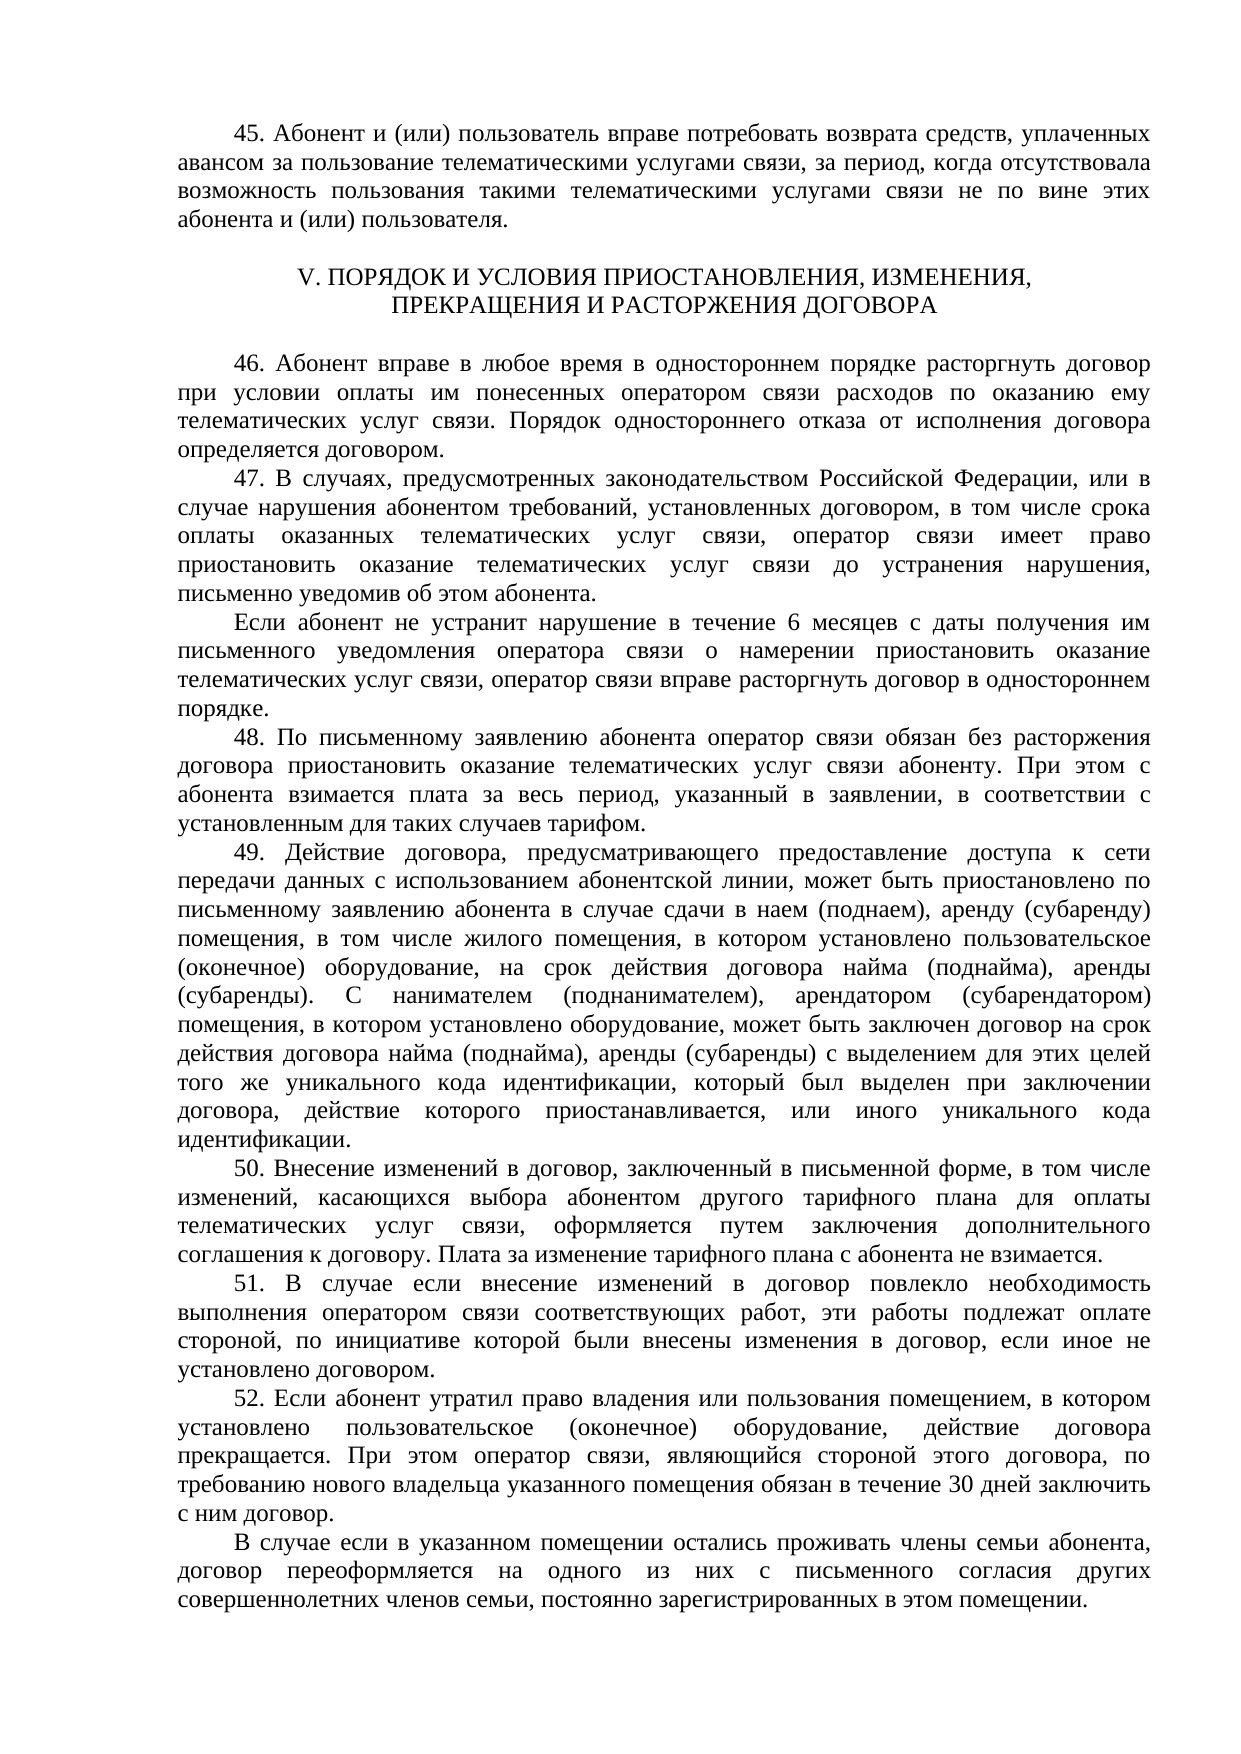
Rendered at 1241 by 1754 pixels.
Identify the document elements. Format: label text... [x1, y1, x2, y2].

text 47. В случаях, предусмотренных законодательством Российской Федерации, или в случае нарушения абонентом требований, установленных договором, в том числе срока оплаты оказанных телематических услуг связи, оператор связи имеет право приостановить оказание телематических услуг связи до устранения нарушения, письменно уведомив об этом абонента. [177, 463, 1152, 607]
text 45. Абонент и (или) пользователь вправе потребовать возврата средств, уплаченных авансом за пользование телематическими услугами связи, за период, когда отсутствовала возможность пользования такими телематическими услугами связи не по вине этих абонента и (или) пользователя. [177, 118, 1152, 233]
text 51. В случае если внесение изменений в договор повлекло необходимость выполнения оператором связи соответствующих работ, эти работы подлежат оплате стороной, по инициативе которой были внесены изменения в договор, если иное не установлено договором. [177, 1268, 1152, 1383]
text 48. По письменному заявлению абонента оператор связи обязан без расторжения договора приостановить оказание телематических услуг связи абоненту. При этом с абонента взимается плата за весь период, указанный в заявлении, в соответствии с установленным для таких случаев тарифом. [177, 722, 1152, 837]
text 50. Внесение изменений в договор, заключенный в письменной форме, в том числе изменений, касающихся выбора абонентом другого тарифного плана для оплаты телематических услуг связи, оформляется путем заключения дополнительного соглашения к договору. Плата за изменение тарифного плана с абонента не взимается. [177, 1153, 1152, 1268]
text Если абонент не устранит нарушение в течение 6 месяцев с даты получения им письменного уведомления оператора связи о намерении приостановить оказание телематических услуг связи, оператор связи вправе расторгнуть договор в одностороннем порядке. [177, 607, 1152, 722]
text 52. Если абонент утратил право владения или пользования помещением, в котором установлено пользовательское (оконечное) оборудование, действие договора прекращается. При этом оператор связи, являющийся стороной этого договора, по требованию нового владельца указанного помещения обязан в течение 30 дней заключить с ним договор. [177, 1383, 1152, 1527]
text В случае если в указанном помещении остались проживать члены семьи абонента, договор переоформляется на одного из них с письменного согласия других совершеннолетних членов семьи, постоянно зарегистрированных в этом помещении. [177, 1527, 1152, 1613]
text V. ПОРЯДОК И УСЛОВИЯ ПРИОСТАНОВЛЕНИЯ, ИЗМЕНЕНИЯ, [177, 262, 1152, 291]
text 49. Действие договора, предусматривающего предоставление доступа к сети передачи данных с использованием абонентской линии, может быть приостановлено по письменному заявлению абонента в случае сдачи в наем (поднаем), аренду (субаренду) помещения, в том числе жилого помещения, в котором установлено пользовательское (оконечное) оборудование, на срок действия договора найма (поднайма), аренды (субаренды). С нанимателем (поднанимателем), арендатором (субарендатором) помещения, в котором установлено оборудование, может быть заключен договор на срок действия договора найма (поднайма), аренды (субаренды) с выделением для этих целей того же уникального кода идентификации, который был выделен при заключении договора, действие которого приостанавливается, или иного уникального кода идентификации. [177, 837, 1152, 1153]
text 46. Абонент вправе в любое время в одностороннем порядке расторгнуть договор при условии оплаты им понесенных оператором связи расходов по оказанию ему телематических услуг связи. Порядок одностороннего отказа от исполнения договора определяется договором. [177, 348, 1152, 463]
text ПРЕКРАЩЕНИЯ И РАСТОРЖЕНИЯ ДОГОВОРА [177, 291, 1152, 319]
